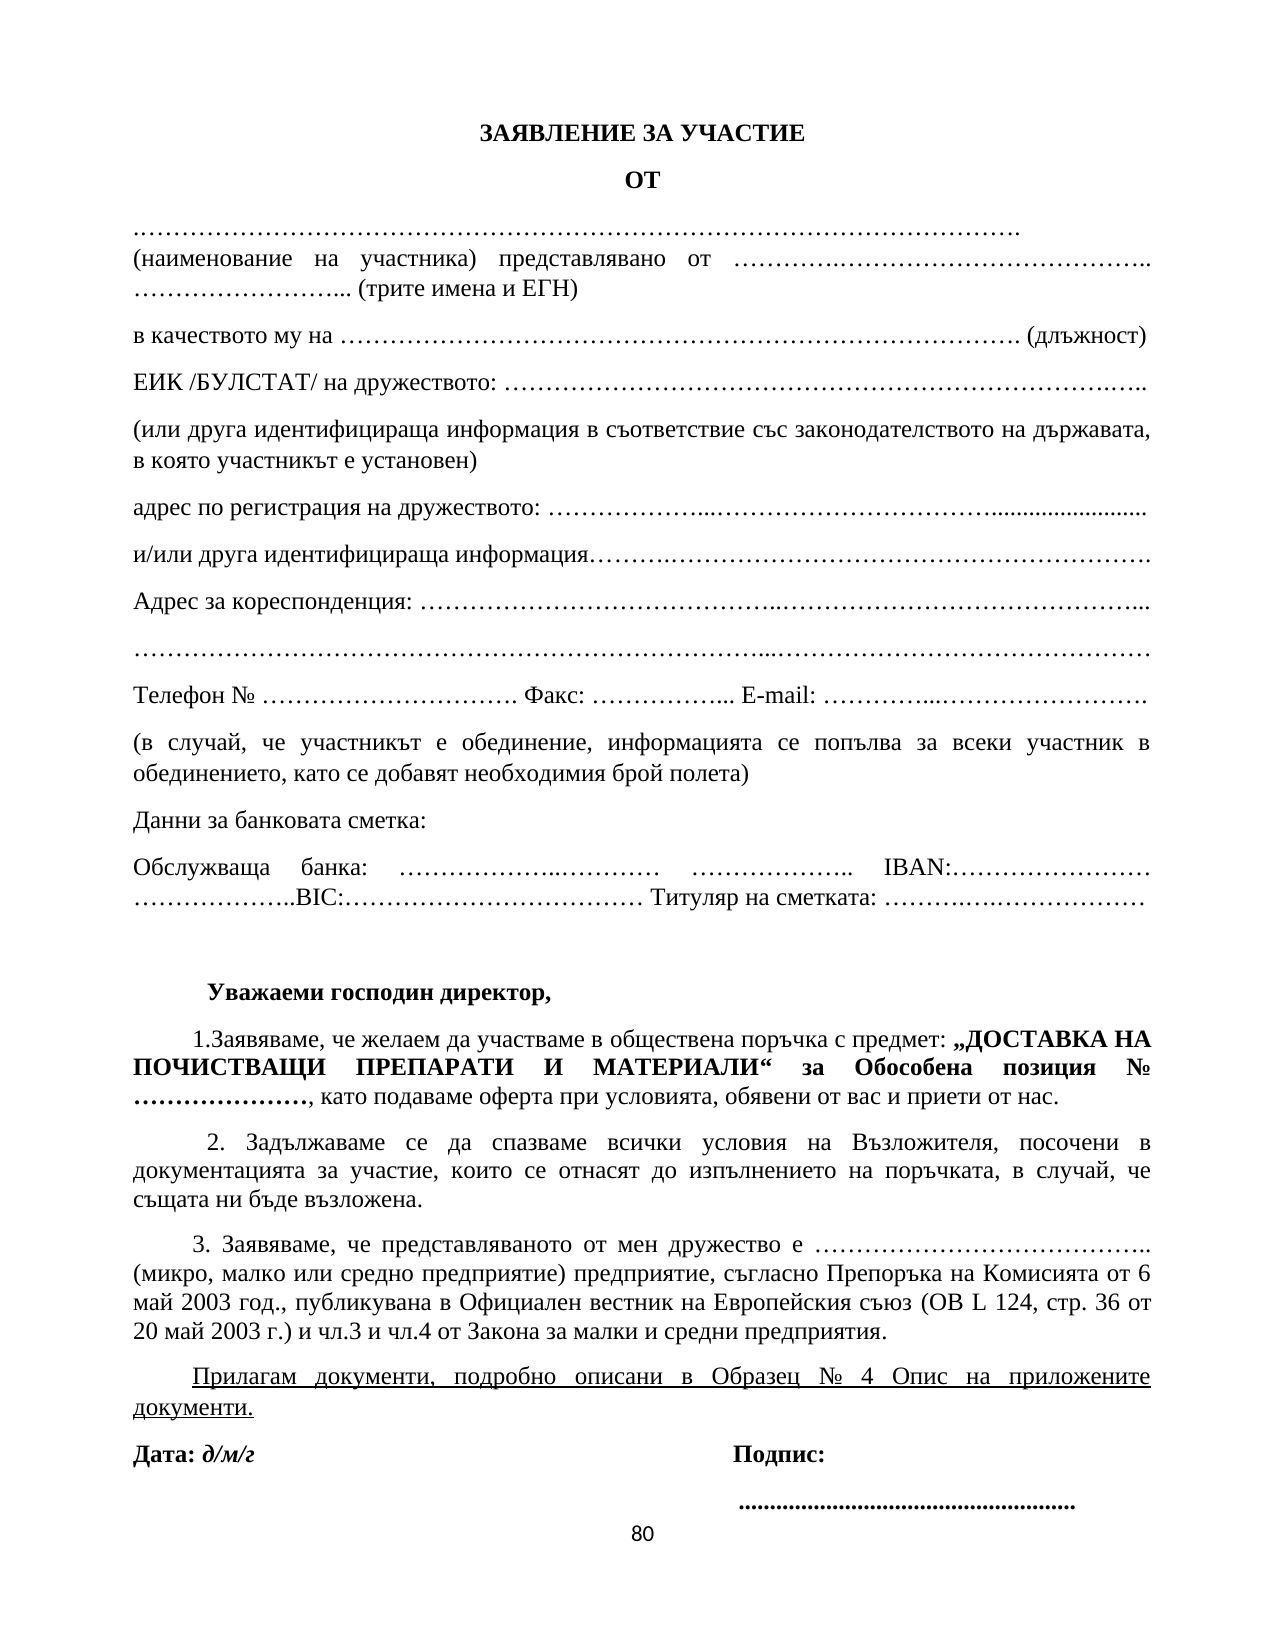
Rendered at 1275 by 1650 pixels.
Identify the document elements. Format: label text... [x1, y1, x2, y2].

text ОТ [133, 165, 1152, 194]
text (или друга идентифицираща информация в съответствие със законодателството на държавата, в която участникът е установен) [133, 414, 1152, 474]
text Адрес за кореспонденция: ……………………………………..……………………………………... [133, 586, 1152, 615]
text в качеството му на ………………………………………………………………………. (длъжност) [133, 320, 1152, 349]
text 2. Задължаваме се да спазваме всички условия на Възложителя, посочени в документацията за участие, които се отнасят до изпълнението на поръчката, в случай, че същата ни бъде възложена. [133, 1127, 1152, 1213]
text ...................................................... [207, 1486, 1152, 1514]
text .……………………………………………………………………………………………. (наименование на участника) представлявано от ………….………………………………..……………………... (трите имена и ЕГН) [133, 212, 1152, 302]
text адрес по регистрация на дружеството: ………………...……………………………......................... [133, 492, 1152, 521]
text Данни за банковата сметка: [133, 805, 1152, 834]
text ЕИК /БУЛСТАТ/ на дружеството: ……………………………………………………………….….. [133, 367, 1152, 396]
text Дата: д/м/г Подпис: [133, 1439, 1152, 1467]
text ЗАЯВЛЕНИЕ ЗА УЧАСТИЕ [133, 118, 1152, 147]
text 3. Заявяваме, че представляваното от мен дружество е ………………………………….. (микро, малко или средно предприятие) предприятие, съгласно Препоръка на Комисията от 6 май 2003 год., публикувана в Официален вестник на Европейския съюз (ОВ L 124, стр. 36 от 20 май 2003 г.) и чл.3 и чл.4 от Закона за малки и средни предприятия. [133, 1229, 1152, 1344]
text (в случай, че участникът е обединение, информацията се попълва за всеки участник в обединението, като се добавят необходимия брой полета) [133, 727, 1152, 787]
text …………………………………………………………………...……………………………………… [133, 633, 1152, 662]
text 1.Заявяваме, че желаем да участваме в обществена поръчка с предмет: „ДОСТАВКА НА ПОЧИСТВАЩИ ПРЕПАРАТИ И МАТЕРИАЛИ“ за Обособена позиция № …………………, като подаваме оферта при условията, обявени от вас и приети от нас. [133, 1024, 1152, 1110]
text Обслужваща банка: ………………..………… ……………….. IBAN:…………………… ………………..BIC:……………………………… Титуляр на сметката: ……….….……………… [133, 852, 1152, 911]
text Прилагам документи, подробно описани в Образец № 4 Опис на приложените документи. [133, 1361, 1152, 1420]
text Уважаеми господин директор, [133, 977, 1152, 1005]
text Телефон № …………………………. Факс: ……………... Е-mail: …………...……………………. [133, 680, 1152, 709]
text и/или друга идентифицираща информация……….…………………………………………………. [133, 539, 1152, 568]
